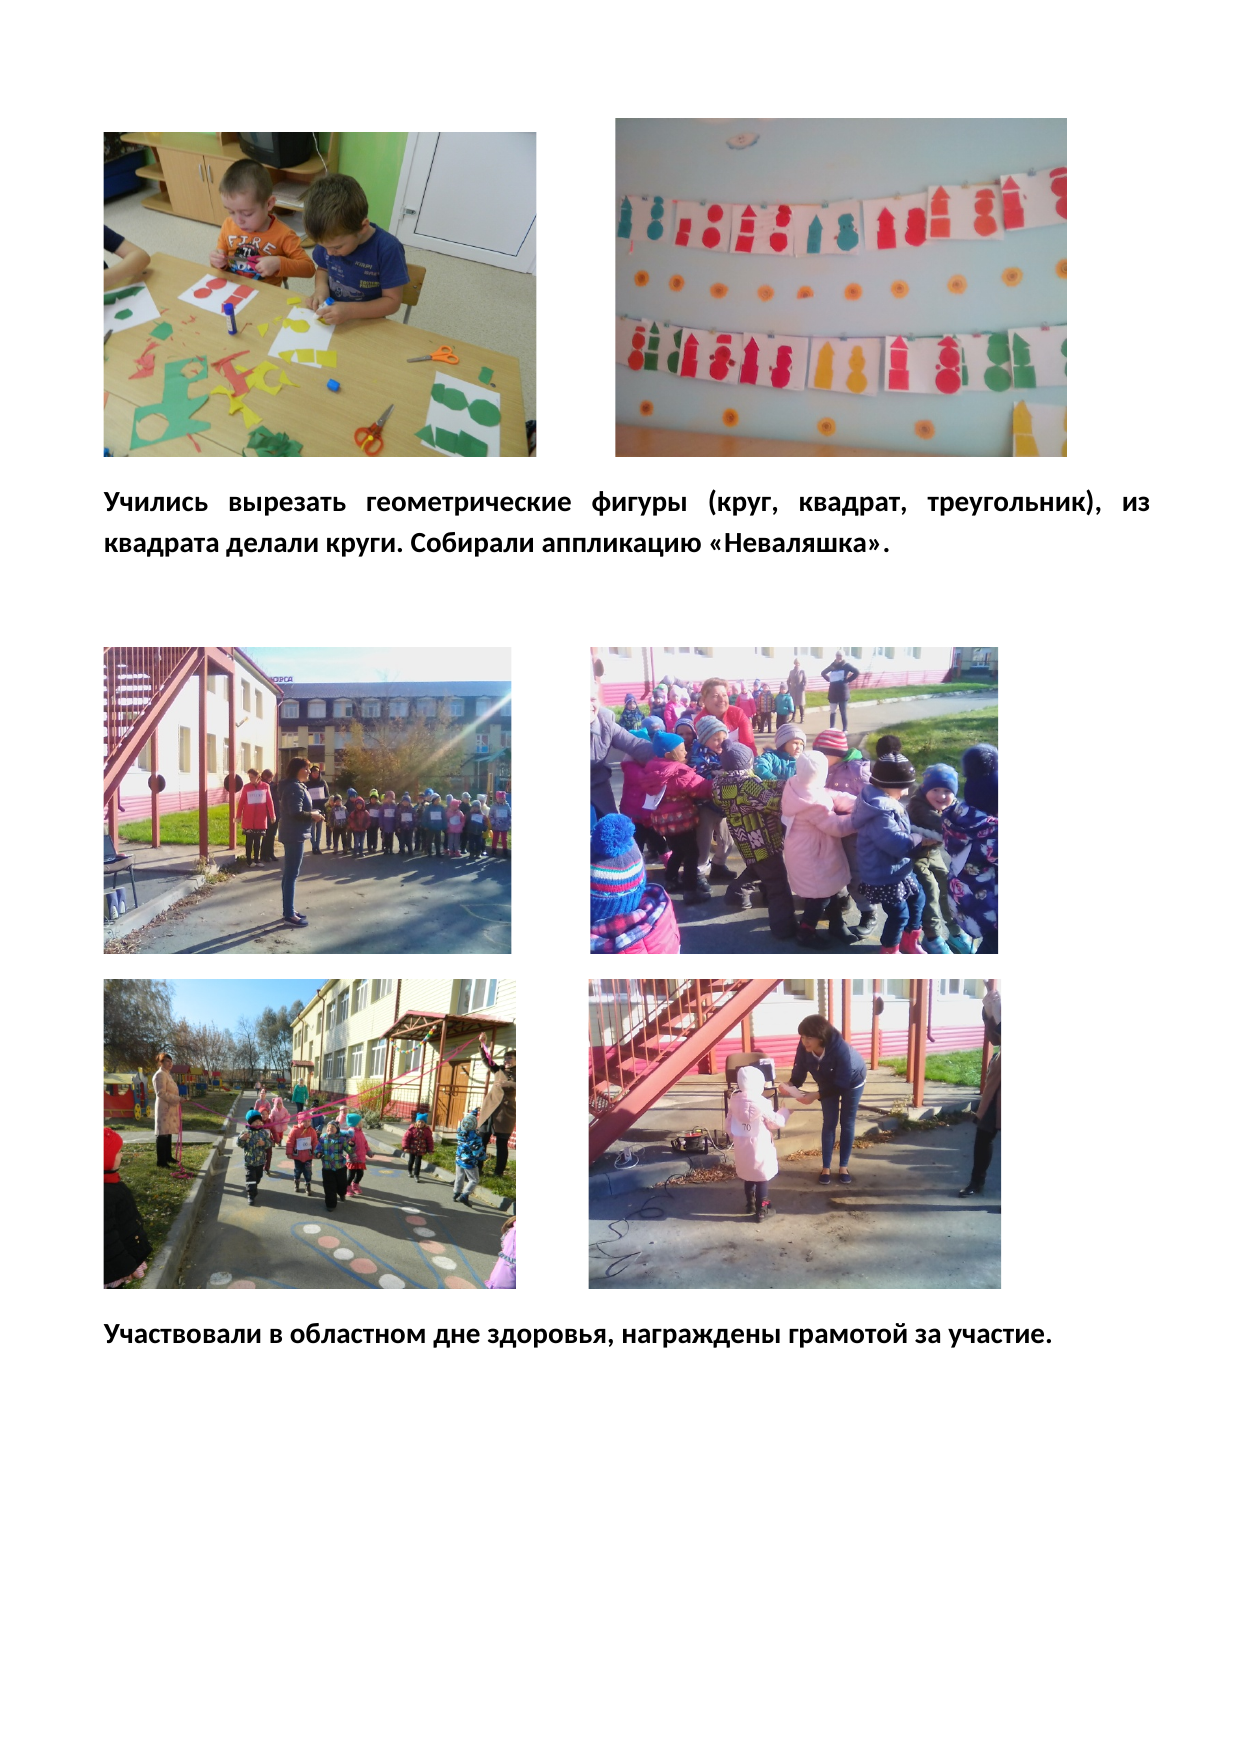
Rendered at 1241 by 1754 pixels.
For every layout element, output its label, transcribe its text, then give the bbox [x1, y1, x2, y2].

text Учились вырезать геометрические фигуры (круг, квадрат, треугольник), из квадрата делали круги. Собирали аппликацию «Неваляшка». [103, 483, 1152, 559]
picture [590, 647, 999, 954]
picture [103, 979, 516, 1289]
picture [615, 118, 1067, 457]
picture [588, 979, 1002, 1289]
picture [103, 132, 537, 457]
text Участвовали в областном дне здоровья, награждены грамотой за участие. [103, 1315, 1152, 1351]
picture [103, 647, 512, 954]
